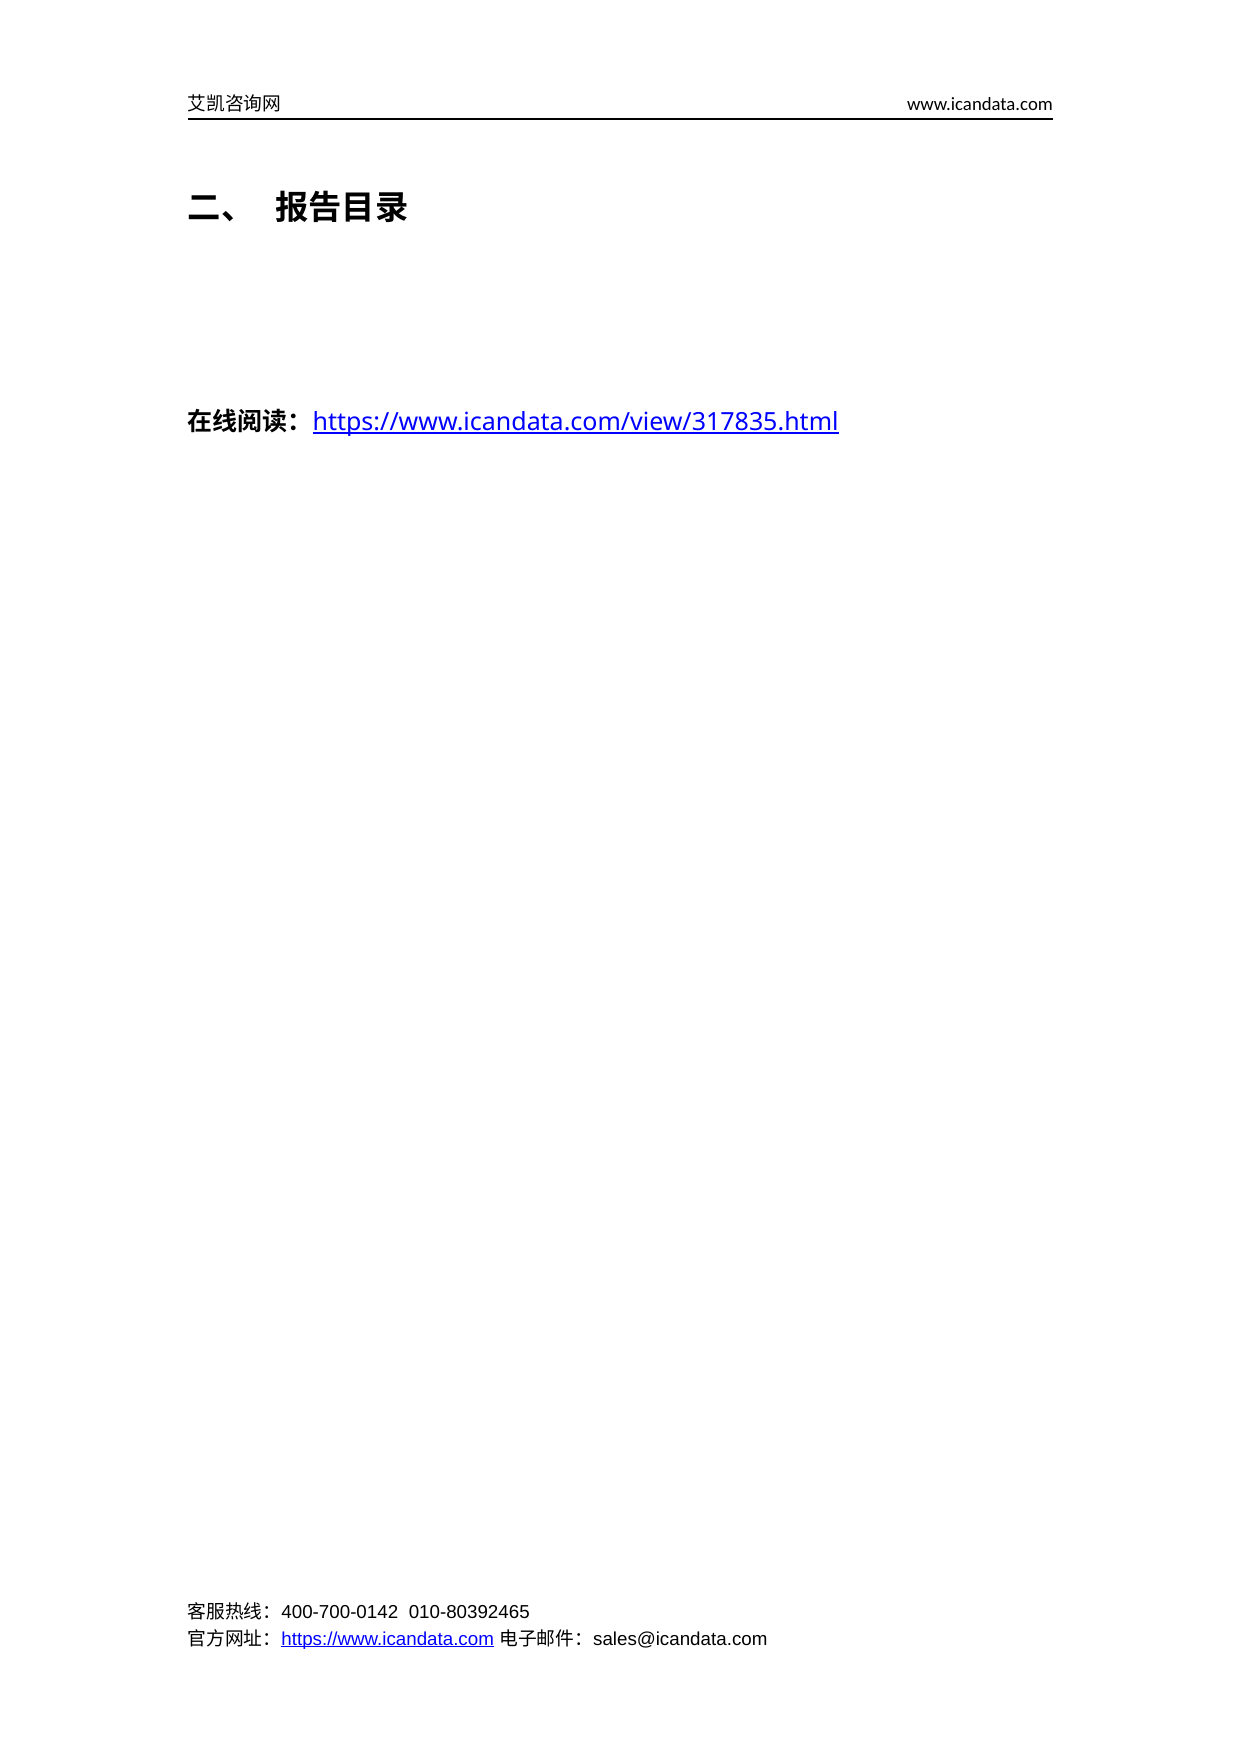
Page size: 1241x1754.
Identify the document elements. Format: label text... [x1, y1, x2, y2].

text 在线阅读：https://www.icandata.com/view/317835.html [187, 387, 1053, 452]
subtitle 报告目录 [187, 172, 1053, 237]
